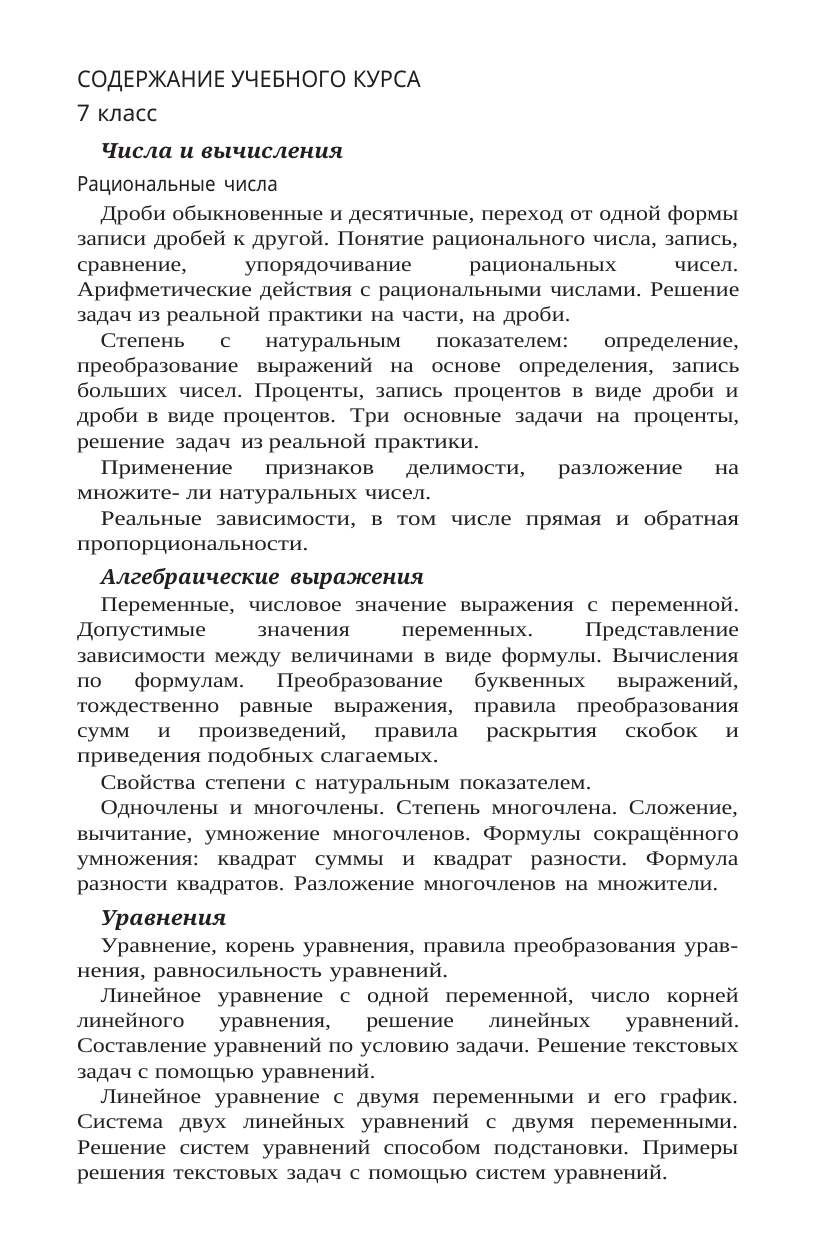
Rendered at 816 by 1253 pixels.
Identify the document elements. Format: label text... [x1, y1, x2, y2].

text Одночлены и многочлены. Степень многочлена. Сложение, вычитание, умножение многочленов. Формулы сокращённого умножения: квадрат суммы и квадрат разности. Формула разности квадратов. Разложение многочленов на множители. [77, 795, 739, 895]
text Свойства степени с натуральным показателем. [100, 770, 751, 794]
subtitle Уравнения [100, 903, 751, 931]
text Степень с натуральным показателем: определение, преобразование выражений на основе определения, запись больших чисел. Проценты, запись процентов в виде дроби и дроби в виде процентов. Три основные задачи на проценты, решение задач из реальной практики. [77, 328, 739, 453]
subtitle Числа и вычисления [100, 136, 751, 165]
list класс [77, 97, 751, 128]
text Переменные, числовое значение выражения с переменной. Допустимые значения переменных. Представление зависимости между величинами в виде формулы. Вычисления по формулам. Преобразование буквенных выражений, тождественно равные выражения, правила преобразования сумм и произведений, правила раскрытия скобок и приведения подобных слагаемых. [77, 592, 739, 767]
text Линейное уравнение с двумя переменными и его график. Система двух линейных уравнений с двумя переменными. Решение систем уравнений способом подстановки. Примеры решения текстовых задач с помощью систем уравнений. [77, 1084, 739, 1184]
text Уравнение, корень уравнения, правила преобразования урав- нения, равносильность уравнений. [77, 932, 739, 982]
subtitle СОДЕРЖАНИЕ УЧЕБНОГО КУРСА [77, 62, 751, 94]
text Рациональные числа [77, 169, 751, 197]
subtitle Алгебраические выражения [100, 562, 751, 591]
text Дроби обыкновенные и десятичные, переход от одной формы записи дробей к другой. Понятие рационального числа, запись, сравнение, упорядочивание рациональных чисел. Арифметические действия с рациональными числами. Решение задач из реальной практики на части, на дроби. [77, 201, 739, 326]
text Применение признаков делимости, разложение на множите- ли натуральных чисел. [77, 455, 739, 504]
text Реальные зависимости, в том числе прямая и обратная пропорциональности. [77, 506, 740, 555]
text Линейное уравнение с одной переменной, число корней линейного уравнения, решение линейных уравнений. Составление уравнений по условию задачи. Решение текстовых задач с помощью уравнений. [77, 983, 739, 1083]
